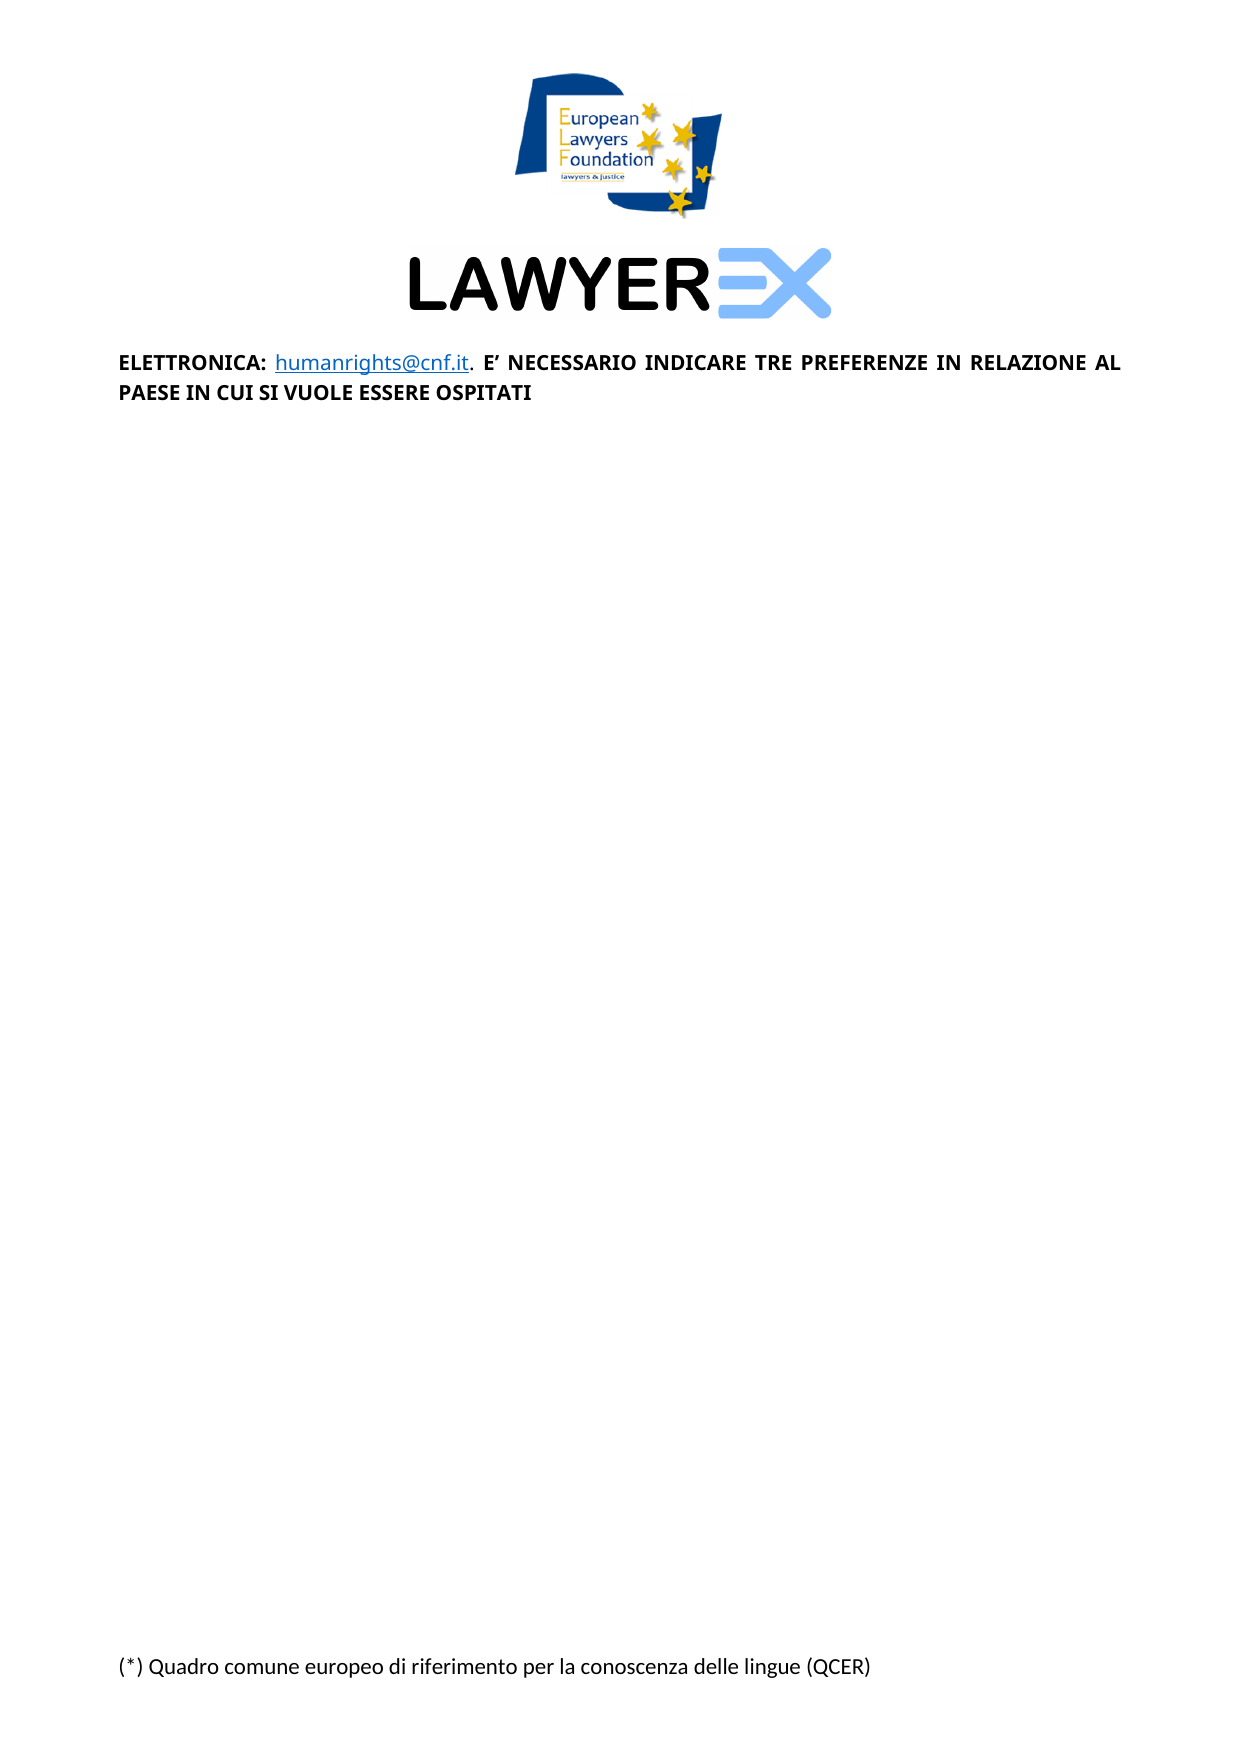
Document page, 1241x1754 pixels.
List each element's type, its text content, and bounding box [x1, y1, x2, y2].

picture [514, 73, 726, 219]
picture [408, 246, 832, 320]
